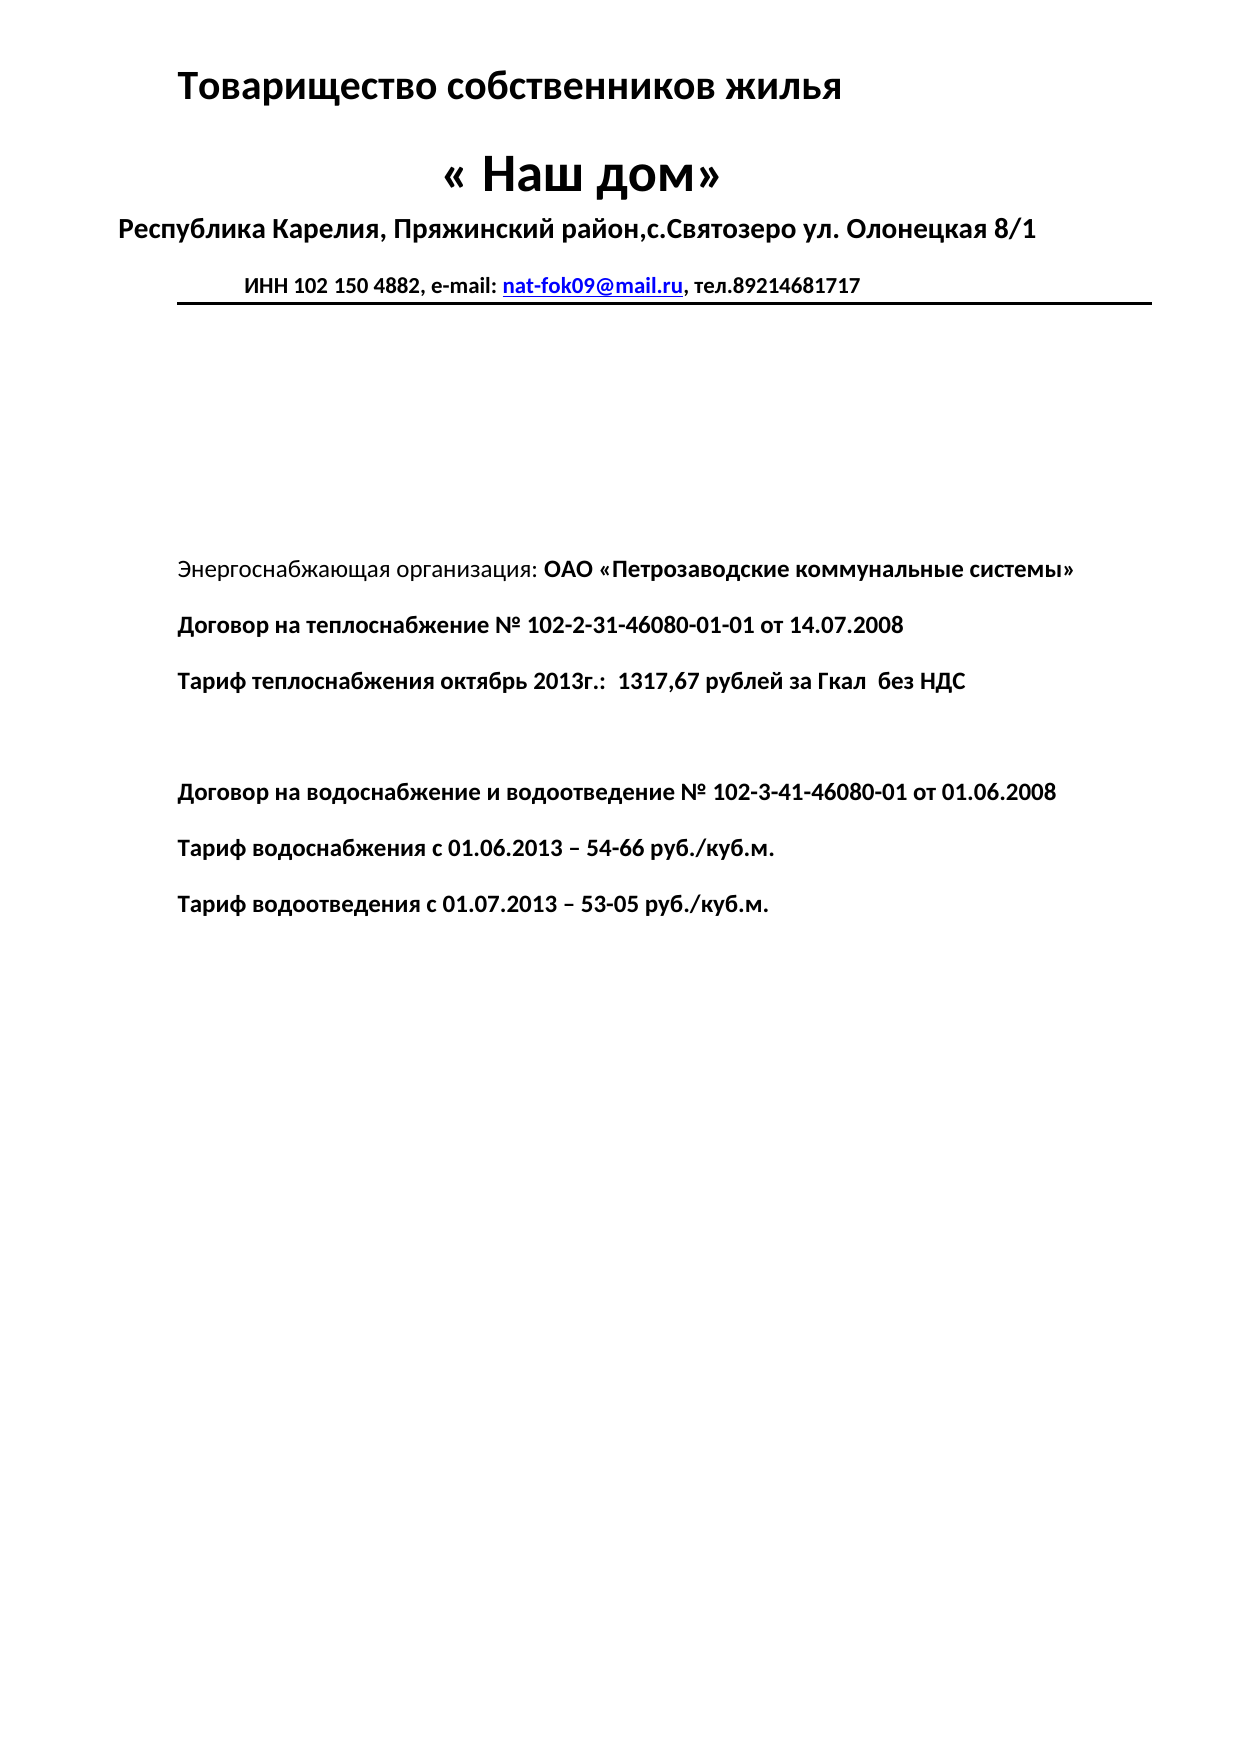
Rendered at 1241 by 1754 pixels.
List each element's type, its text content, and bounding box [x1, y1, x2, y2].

text Товарищество собственников жилья [177, 59, 1152, 110]
text Тариф водоснабжения с 01.06.2013 – 54-66 руб./куб.м. [177, 832, 1152, 863]
text « Наш дом» Республика Карелия, Пряжинский район,с.Святозеро ул. Олонецкая 8/1 [118, 138, 1152, 246]
text Тариф водоотведения с 01.07.2013 – 53-05 руб./куб.м. [177, 888, 1152, 919]
text ИНН 102 150 4882, e-mail: nat-fok09@mail.ru, тел.89214681717 [177, 272, 1152, 302]
text Договор на теплоснабжение № 102-2-31-46080-01-01 от 14.07.2008 [177, 609, 1152, 639]
text Энергоснабжающая организация: ОАО «Петрозаводские коммунальные системы» [177, 553, 1152, 584]
text Тариф теплоснабжения октябрь 2013г.: 1317,67 рублей за Гкал без НДС [177, 665, 1152, 695]
text Договор на водоснабжение и водоотведение № 102-3-41-46080-01 от 01.06.2008 [177, 777, 1152, 807]
